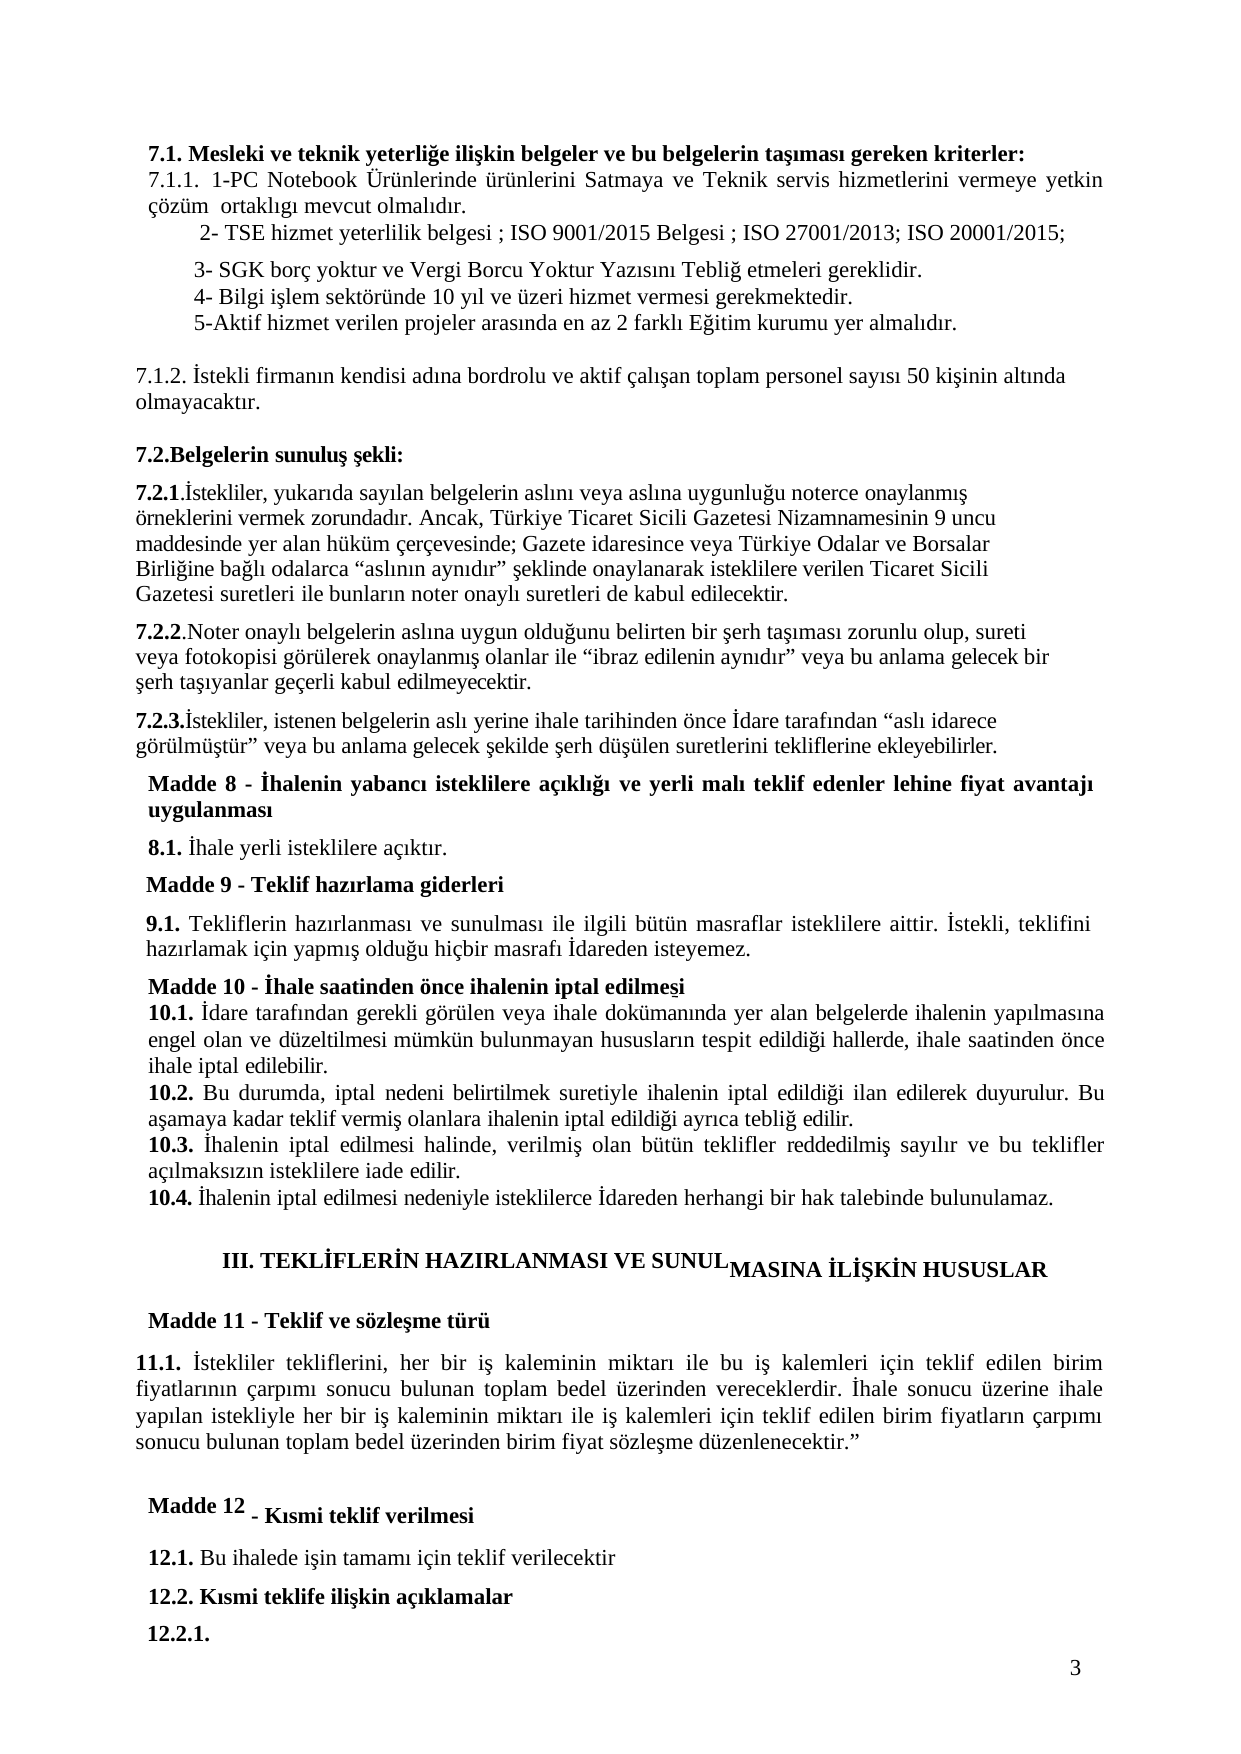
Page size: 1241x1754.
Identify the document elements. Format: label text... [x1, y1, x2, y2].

text 11.1. İstekliler tekliflerini, her bir iş kaleminin miktarı ile bu iş kalemleri için teklif edilen birim fiyatlarının çarpımı sonucu bulunan toplam bedel üzerinden vereceklerdir. İhale sonucu üzerine ihale yapılan istekliyle her bir iş kaleminin miktarı ile iş kalemleri için teklif edilen birim fiyatların çarpımı sonucu bulunan toplam bedel üzerinden birim fiyat sözleşme düzenlenecektir.” [135, 1349, 1105, 1454]
text 7.2.1.İstekliler, yukarıda sayılan belgelerin aslını veya aslına uygunluğu noterce onaylanmış örneklerini vermek zorundadır. Ancak, Türkiye Ticaret Sicili Gazetesi Nizamnamesinin 9 uncu maddesinde yer alan hüküm çerçevesinde; Gazete idaresince veya Türkiye Odalar ve Borsalar Birliğine bağlı odalarca “aslının aynıdır” şeklinde onaylanarak isteklilere verilen Ticaret Sicili Gazetesi suretleri ile bunların noter onaylı suretleri de kabul edilecektir. [135, 480, 1067, 607]
subtitle 3- SGK borç yoktur ve Vergi Borcu Yoktur Yazısını Tebliğ etmeleri gereklidir. [148, 257, 1105, 283]
list 10.2. Bu durumda, iptal nedeni belirtilmek suretiyle ihalenin iptal edildiği ilan edilerek duyurulur. Bu aşamaya kadar teklif vermiş olanlara ihalenin iptal edildiği ayrıca tebliğ edilir. [148, 1078, 1105, 1131]
list 10.3. İhalenin iptal edilmesi halinde, verilmiş olan bütün teklifler reddedilmiş sayılır ve bu teklifler açılmaksızın isteklilere iade edilir. [148, 1131, 1105, 1184]
text 7.2.3.İstekliler, istenen belgelerin aslı yerine ihale tarihinden önce İdare tarafından “aslı idarece görülmüştür” veya bu anlama gelecek şekilde şerh düşülen suretlerini tekliflerine ekleyebilirler. [135, 708, 1066, 758]
list 2- TSE hizmet yeterlilik belgesi ; ISO 9001/2015 Belgesi ; ISO 27001/2013; ISO 20001/2015; [148, 219, 1105, 245]
text 7.2.2.Noter onaylı belgelerin aslına uygun olduğunu belirten bir şerh taşıması zorunlu olup, sureti veya fotokopisi görülerek onaylanmış olanlar ile “ibraz edilenin aynıdır” veya bu anlama gelecek bir şerh taşıyanlar geçerli kabul edilmeyecektir. [135, 619, 1066, 695]
list 7.1.1. 1-PC Notebook Ürünlerinde ürünlerini Satmaya ve Teknik servis hizmetlerini vermeye yetkin çözüm ortaklıgı mevcut olmalıdır. [148, 166, 1105, 219]
subtitle Madde 10 - İhale saatinden önce ihalenin iptal edilmesi [148, 973, 1105, 999]
list 4- Bilgi işlem sektöründe 10 yıl ve üzeri hizmet vermesi gerekmektedir. [148, 283, 1105, 309]
text III. TEKLİFLERİN HAZIRLANMASI VE SUNULMASINA İLİŞKİN HUSUSLAR Madde 11 - Teklif ve sözleşme türü [148, 1247, 1050, 1334]
text 12.1. Bu ihalede işin tamamı için teklif verilecektir [148, 1544, 1105, 1571]
text Madde 12 - Kısmi teklif verilmesi [148, 1493, 1105, 1528]
text 7.1.2. İstekli firmanın kendisi adına bordrolu ve aktif çalışan toplam personel sayısı 50 kişinin altında olmayacaktır. [135, 362, 1105, 415]
list 10.4. İhalenin iptal edilmesi nedeniyle isteklilerce İdareden herhangi bir hak talebinde bulunulamaz. [148, 1184, 1105, 1210]
list 5-Aktif hizmet verilen projeler arasında en az 2 farklı Eğitim kurumu yer almalıdır. [148, 309, 1105, 336]
text 12.2.1. [135, 1620, 1105, 1647]
text 8.1. İhale yerli isteklilere açıktır. [148, 833, 1105, 860]
subtitle Madde 8 - İhalenin yabancı isteklilere açıklığı ve yerli malı teklif edenler lehine fiyat avantajı uygulanması [148, 771, 1094, 822]
subtitle 7.2.Belgelerin sunuluş şekli: [135, 441, 1105, 468]
list 10.1. İdare tarafından gerekli görülen veya ihale dokümanında yer alan belgelerde ihalenin yapılmasına engel olan ve düzeltilmesi mümkün bulunmayan hususların tespit edildiği hallerde, ihale saatinden önce ihale iptal edilebilir. [148, 999, 1105, 1078]
text 9.1. Tekliflerin hazırlanması ve sunulması ile ilgili bütün masraflar isteklilere aittir. İstekli, teklifini hazırlamak için yapmış olduğu hiçbir masrafı İdareden isteyemez. [146, 911, 1093, 962]
list 7.1. Mesleki ve teknik yeterliğe ilişkin belgeler ve bu belgelerin taşıması gereken kriterler: [148, 139, 1105, 166]
text 12.2. Kısmi teklife ilişkin açıklamalar [148, 1583, 943, 1609]
subtitle Madde 9 - Teklif hazırlama giderleri [146, 872, 1105, 898]
